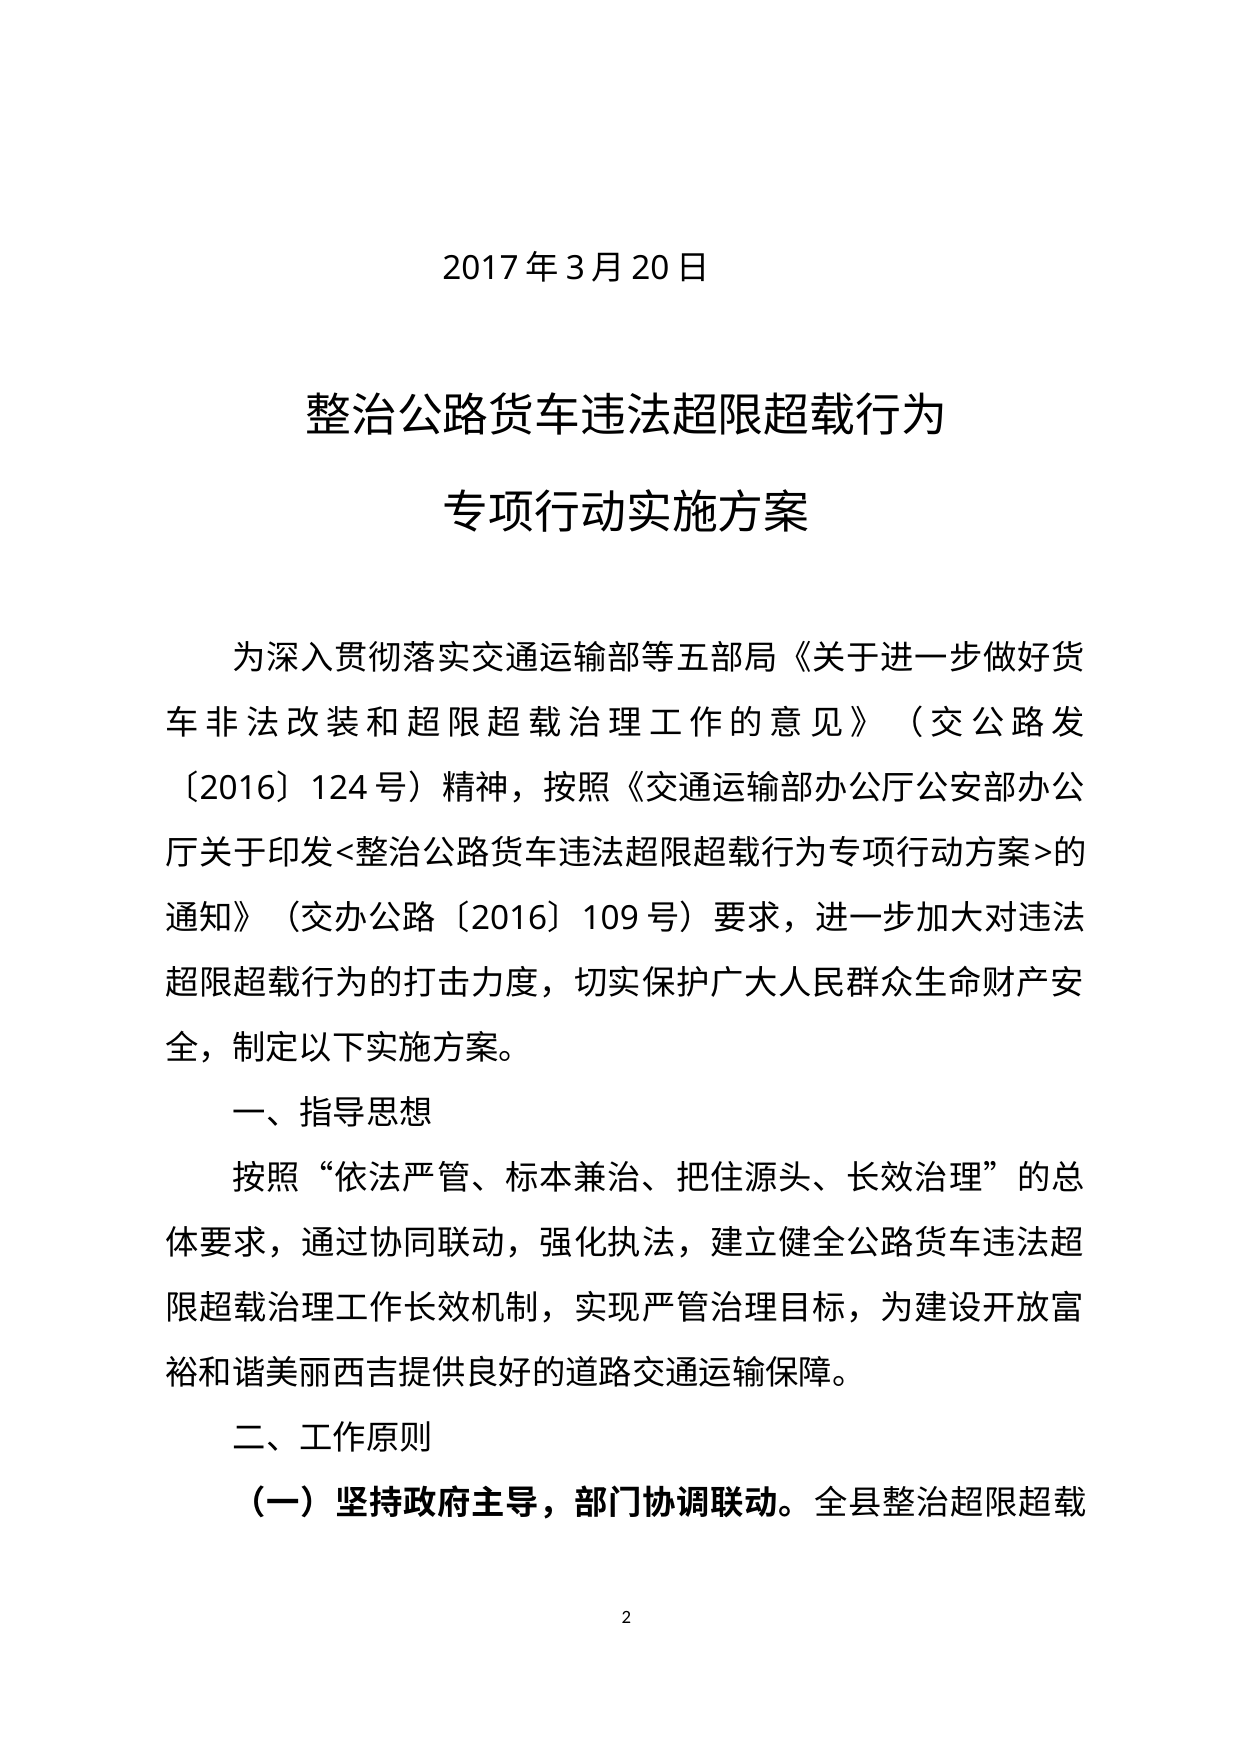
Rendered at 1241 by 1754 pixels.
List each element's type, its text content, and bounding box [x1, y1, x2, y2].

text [165, 1468, 1087, 1533]
text 整治公路货车违法超限超载行为 [165, 363, 1087, 460]
text 二、工作原则 [165, 1403, 1087, 1468]
text 为深入贯彻落实交通运输部等五部局《关于进一步做好货车非法改装和超限超载治理工作的意见》（交公路发〔2016〕124号）精神，按照《交通运输部办公厅公安部办公厅关于印发<整治公路货车违法超限超载行为专项行动方案>的通知》（交办公路〔2016〕109号）要求，进一步加大对违法超限超载行为的打击力度，切实保护广大人民群众生命财产安全，制定以下实施方案。 [165, 1004, 1087, 1078]
text 按照“依法严管、标本兼治、把住源头、长效治理”的总体要求，通过协同联动，强化执法，建立健全公路货车违法超限超载治理工作长效机制，实现严管治理目标，为建设开放富裕和谐美丽西吉提供良好的道路交通运输保障。 [165, 1143, 1087, 1403]
text 专项行动实施方案 [165, 460, 1087, 558]
text 为深入贯彻落实交通运输部等五部局《关于进一步做好货车非法改装和超限超载治理工作的意见》（交公路发〔2016〕124号）精神，按照《交通运输部办公厅公安部办公厅关于印发<整治公路货车违法超限超载行为专项行动方案>的通知》（交办公路〔2016〕109号）要求，进一步加大对违法超限超载行为的打击力度，切实保护广大人民群众生命财产安全，制定以下实施方案。 [165, 623, 1087, 696]
text 为深入贯彻落实交通运输部等五部局《关于进一步做好货车非法改装和超限超载治理工作的意见》（交公路发〔2016〕124号）精神，按照《交通运输部办公厅公安部办公厅关于印发<整治公路货车违法超限超载行为专项行动方案>的通知》（交办公路〔2016〕109号）要求，进一步加大对违法超限超载行为的打击力度，切实保护广大人民群众生命财产安全，制定以下实施方案。 [165, 744, 1087, 956]
text 一、指导思想 [165, 1078, 1087, 1143]
